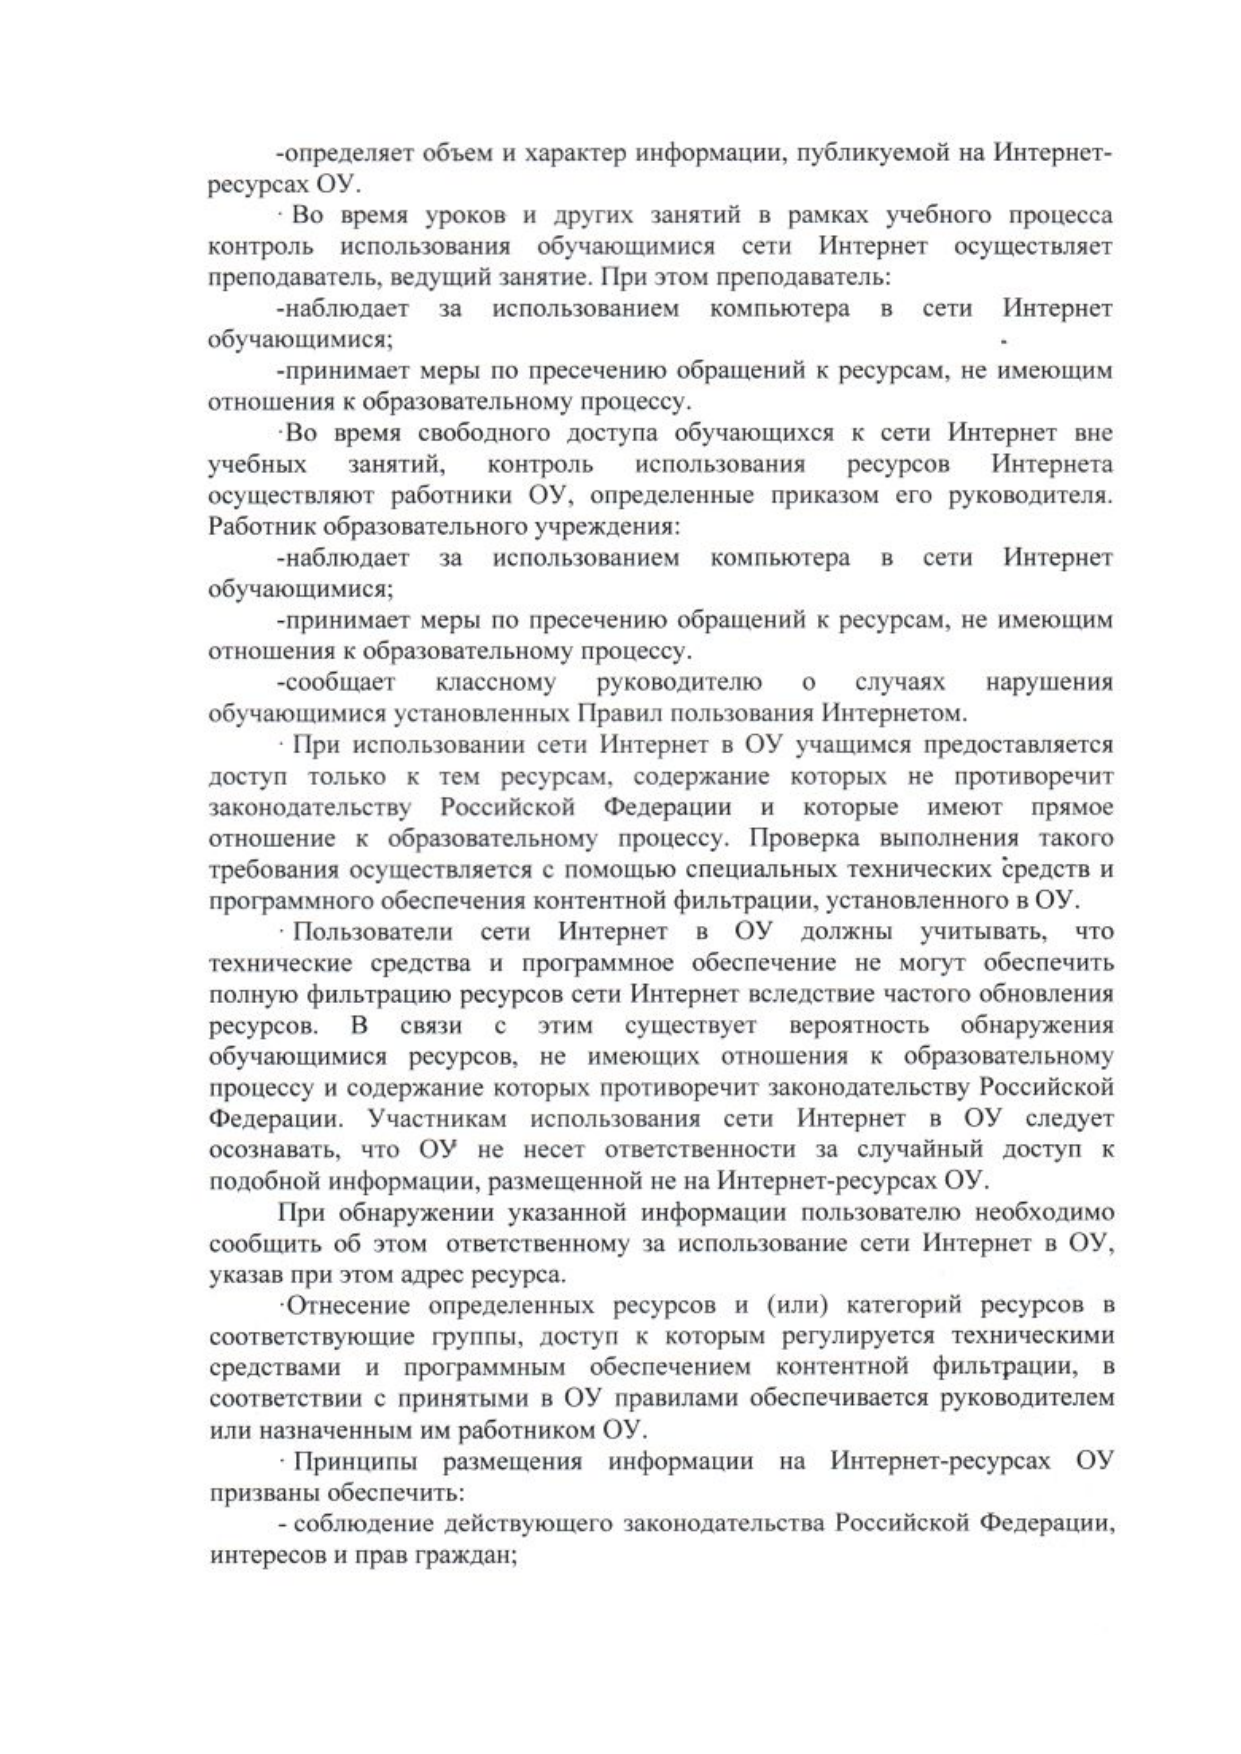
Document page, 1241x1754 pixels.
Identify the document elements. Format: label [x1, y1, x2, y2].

picture [177, 118, 1140, 1635]
